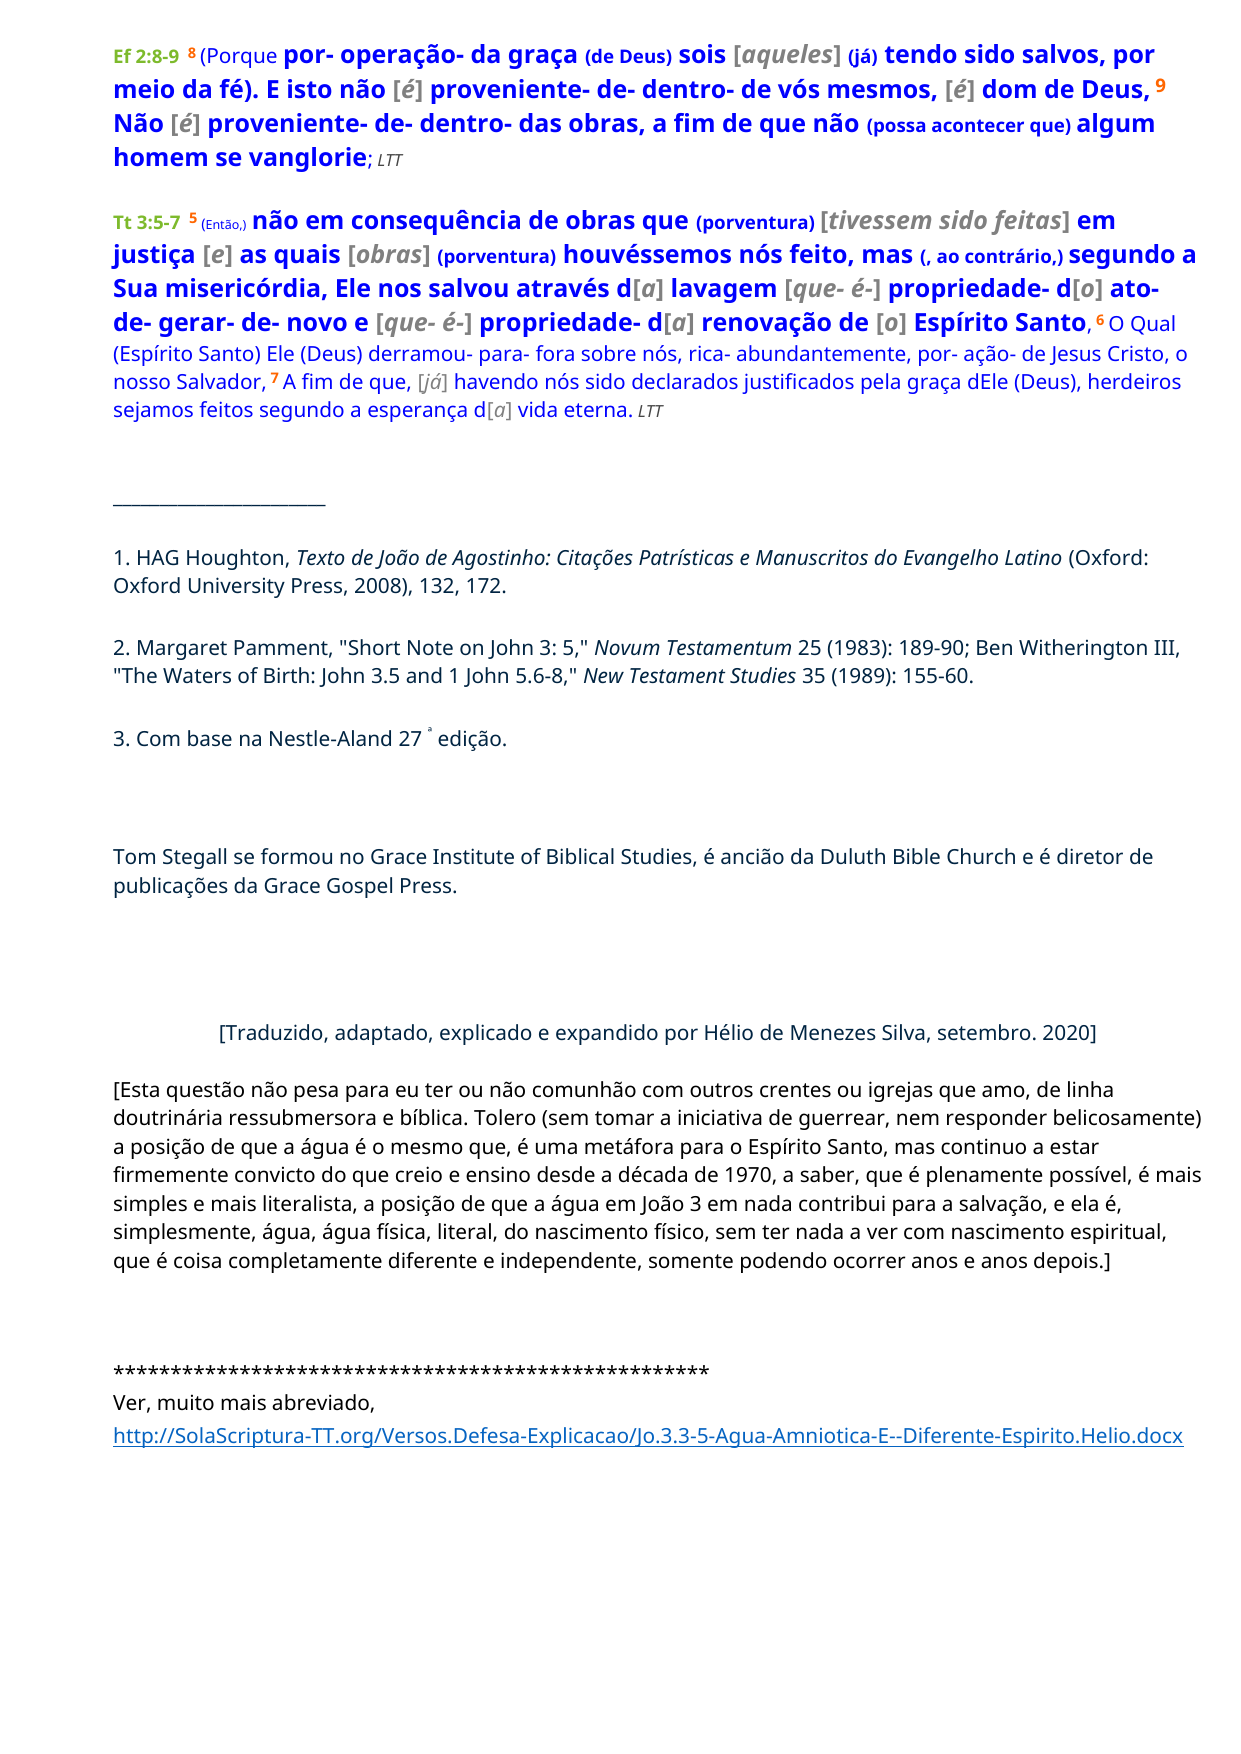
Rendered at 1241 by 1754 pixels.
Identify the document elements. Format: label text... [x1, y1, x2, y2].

text Tom Stegall se formou no Grace Institute of Biblical Studies, é ancião da Duluth Bible Church e é diretor de publicações da Grace Gospel Press. [113, 842, 1203, 933]
text 3. Com base na Nestle-Aland 27 ª edição. [113, 724, 1203, 786]
text _______________________ [113, 481, 1203, 543]
text [Traduzido, adaptado, explicado e expandido por Hélio de Menezes Silva, setembro. 2020] [113, 1018, 1203, 1047]
text 2. Margaret Pamment, "Short Note on John 3: 5," Novum Testamentum 25 (1983): 189-90; Ben Witherington III, "The Waters of Birth: John 3.5 and 1 John 5.6-8," New Testament Studies 35 (1989): 155-60. [113, 633, 1203, 724]
text Tt 3:5-7 5 (Então,) não em consequência de obras que (porventura) [tivessem sido feitas] em justiça [e] as quais [obras] (porventura) houvéssemos nós feito, mas (, ao contrário,) segundo a Sua misericórdia, Ele nos salvou através d[a] lavagem [que- é-] propriedade- d[o] ato- de- gerar- de- novo e [que- é-] propriedade- d[a] renovação de [o] Espírito Santo, 6 O Qual (Espírito Santo) Ele (Deus) derramou- para- fora sobre nós, rica- abundantemente, por- ação- de Jesus Cristo, o nosso Salvador, 7 A fim de que, [já] havendo nós sido declarados justificados pela graça dEle (Deus), herdeiros sejamos feitos segundo a esperança d[a] vida eterna. LTT [113, 202, 1198, 424]
text Ef 2:8-9 8 (Porque por- operação- da graça (de Deus) sois [aqueles] (já) tendo sido salvos, por meio da fé). E isto não [é] proveniente- de- dentro- de vós mesmos, [é] dom de Deus, 9 Não [é] proveniente- de- dentro- das obras, a fim de que não (possa acontecer que) algum homem se vanglorie; LTT [113, 37, 1198, 173]
text 1. HAG Houghton, Texto de João de Agostinho: Citações Patrísticas e Manuscritos do Evangelho Latino (Oxford: Oxford University Press, 2008), 132, 172. [113, 543, 1203, 633]
text [Esta questão não pesa para eu ter ou não comunhão com outros crentes ou igrejas que amo, de linha doutrinária ressubmersora e bíblica. Tolero (sem tomar a iniciativa de guerrear, nem responder belicosamente) a posição de que a água é o mesmo que, é uma metáfora para o Espírito Santo, mas continuo a estar firmemente convicto do que creio e ensino desde a década de 1970, a saber, que é plenamente possível, é mais simples e mais literalista, a posição de que a água em João 3 em nada contribui para a salvação, e ela é, simplesmente, água, água física, literal, do nascimento físico, sem ter nada a ver com nascimento espiritual, que é coisa completamente diferente e independente, somente podendo ocorrer anos e anos depois.] **************************************************** Ver, muito mais abreviado, http://SolaScriptura-TT.org/Versos.Defesa-Explicacao/Jo.3.3-5-Agua-Amniotica-E--Diferente-Espirito.Helio.docx [113, 1047, 1203, 1450]
